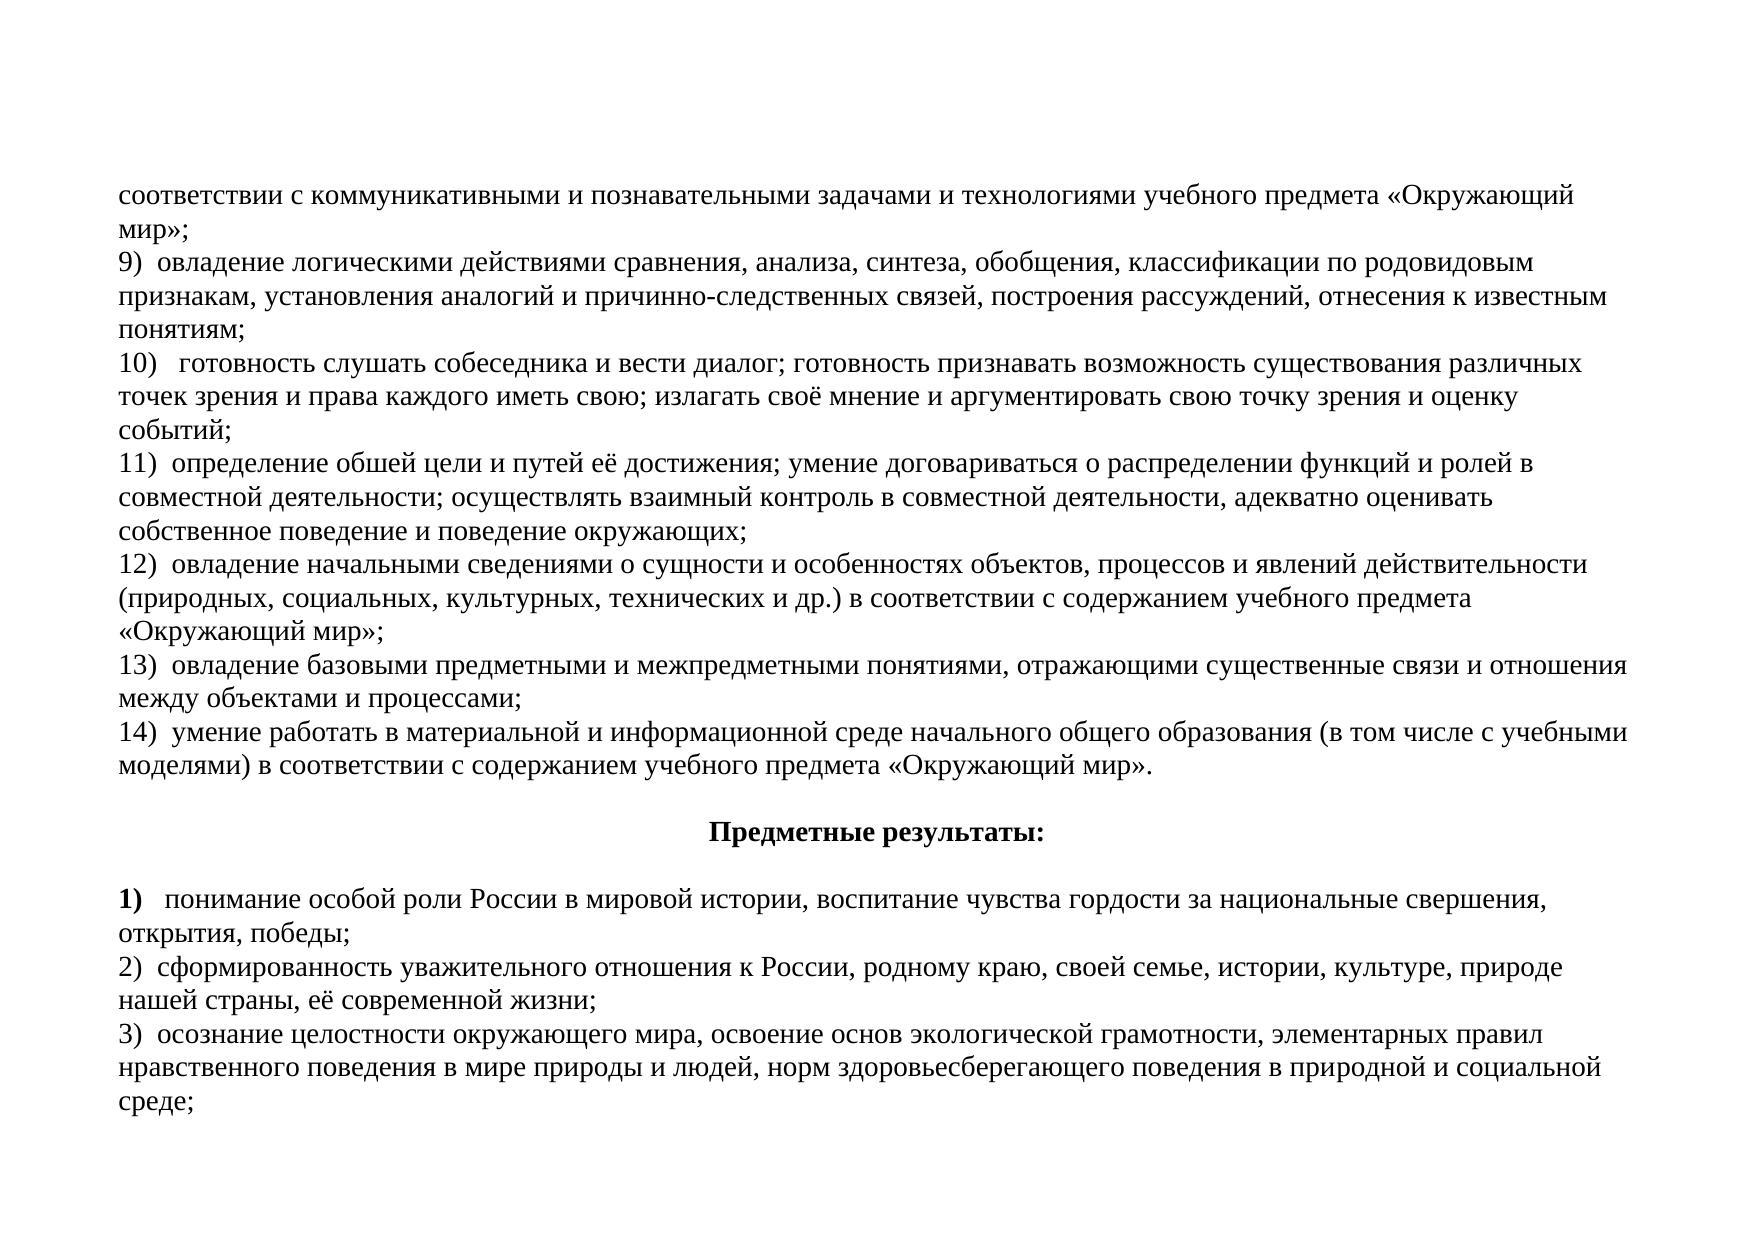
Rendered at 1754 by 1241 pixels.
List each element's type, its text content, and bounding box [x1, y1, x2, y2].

text 9) овладение логическими действиями сравнения, анализа, синтеза, обобщения, классификации по родовидовым признакам, установления аналогий и причинно-следственных связей, построения рассуждений, отнесения к известным понятиям; [118, 244, 1636, 345]
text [118, 177, 1636, 244]
text 13) овладение базовыми предметными и межпредметными понятиями, отражающими существенные связи и отношения между объектами и процессами; [118, 647, 1636, 714]
text 10) готовность слушать собеседника и вести диалог; готовность признавать возможность существования различных точек зрения и права каждого иметь свою; излагать своё мнение и аргументировать свою точку зрения и оценку событий; [118, 345, 1636, 446]
text Предметные результаты: [118, 814, 1636, 848]
text 3) осознание целостности окружающего мира, освоение основ экологической грамотности, элементарных правил нравственного поведения в мире природы и людей, норм здоровьесберегающего поведения в природной и социальной среде; [118, 1016, 1636, 1116]
text 12) овладение начальными сведениями о сущности и особенностях объектов, процессов и явлений действительности (природных, социальных, культурных, технических и др.) в соответствии с содержанием учебного предмета «Окружающий мир»; [118, 546, 1636, 647]
text 1) понимание особой роли России в мировой истории, воспитание чувства гордости за национальные свершения, открытия, победы; [118, 882, 1636, 949]
text 2) сформированность уважительного отношения к России, родному краю, своей семье, истории, культуре, природе нашей страны, её современной жизни; [118, 949, 1636, 1016]
text 11) определение обшей цели и путей её достижения; умение договариваться о распределении функций и ролей в совместной деятельности; осуществлять взаимный контроль в совместной деятельности, адекватно оценивать собственное поведение и поведение окружающих; [118, 446, 1636, 546]
text 14) умение работать в материальной и информационной среде начального общего образования (в том числе с учебными моделями) в соответствии с содержанием учебного предмета «Окружающий мир». [118, 714, 1636, 781]
